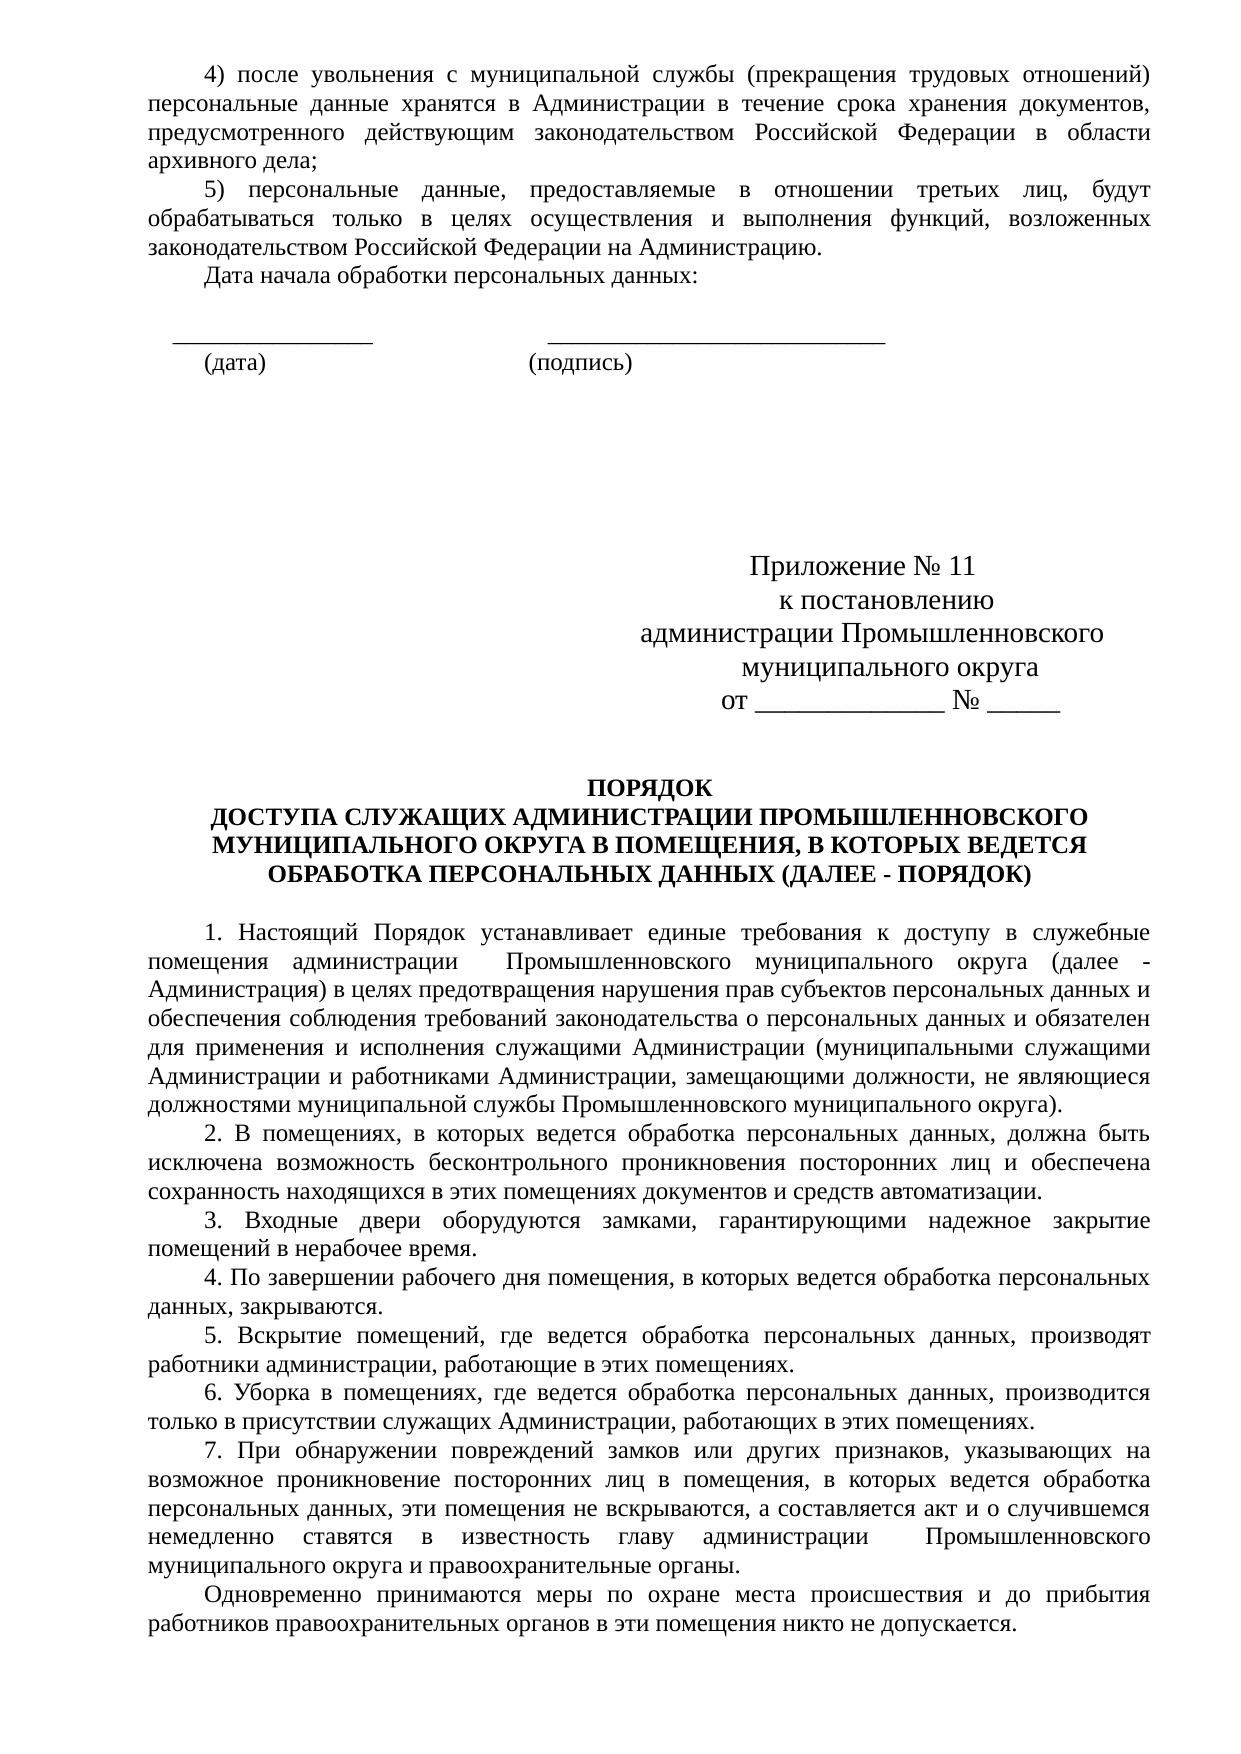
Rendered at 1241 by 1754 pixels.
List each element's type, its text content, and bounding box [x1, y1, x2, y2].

text 6. Уборка в помещениях, где ведется обработка персональных данных, производится только в присутствии служащих Администрации, работающих в этих помещениях. [148, 1377, 1152, 1435]
text 1. Настоящий Порядок устанавливает единые требования к доступу в служебные помещения администрации Промышленновского муниципального округа (далее - Администрация) в целях предотвращения нарушения прав субъектов персональных данных и обеспечения соблюдения требований законодательства о персональных данных и обязателен для применения и исполнения служащими Администрации (муниципальными служащими Администрации и работниками Администрации, замещающими должности, не являющиеся должностями муниципальной службы Промышленновского муниципального округа). [148, 917, 1152, 1118]
text ОБРАБОТКА ПЕРСОНАЛЬНЫХ ДАННЫХ (ДАЛЕЕ - ПОРЯДОК) [148, 859, 1152, 888]
text ДОСТУПА СЛУЖАЩИХ АДМИНИСТРАЦИИ ПРОМЫШЛЕННОВСКОГО МУНИЦИПАЛЬНОГО ОКРУГА В ПОМЕЩЕНИЯ, В КОТОРЫХ ВЕДЕТСЯ [148, 802, 1152, 859]
text Приложение № 11 [448, 548, 1152, 582]
text ПОРЯДОК [148, 773, 1152, 802]
text 4. По завершении рабочего дня помещения, в которых ведется обработка персональных данных, закрываются. [148, 1262, 1152, 1320]
text муниципального округа [148, 649, 1152, 682]
text 7. При обнаружении повреждений замков или других признаков, указывающих на возможное проникновение посторонних лиц в помещения, в которых ведется обработка персональных данных, эти помещения не вскрываются, а составляется акт и о случившемся немедленно ставятся в известность главу администрации Промышленновского муниципального округа и правоохранительные органы. [148, 1435, 1152, 1579]
text администрации Промышленновского [148, 615, 1152, 649]
text ________________ ___________________________ [148, 318, 1152, 347]
text Одновременно принимаются меры по охране места происшествия и до прибытия работников правоохранительных органов в эти помещения никто не допускается. [148, 1579, 1152, 1636]
text (дата) (подпись) [148, 347, 1152, 376]
text 2. В помещениях, в которых ведется обработка персональных данных, должна быть исключена возможность бесконтрольного проникновения посторонних лиц и обеспечена сохранность находящихся в этих помещениях документов и средств автоматизации. [148, 1118, 1152, 1204]
text 5) персональные данные, предоставляемые в отношении третьих лиц, будут обрабатываться только в целях осуществления и выполнения функций, возложенных законодательством Российской Федерации на Администрацию. [148, 174, 1152, 260]
text 3. Входные двери оборудуются замками, гарантирующими надежное закрытие помещений в нерабочее время. [148, 1205, 1152, 1262]
text Дата начала обработки персональных данных: [148, 261, 1152, 289]
text от _____________ № _____ [148, 682, 1152, 716]
text 4) после увольнения с муниципальной службы (прекращения трудовых отношений) персональные данные хранятся в Администрации в течение срока хранения документов, предусмотренного действующим законодательством Российской Федерации в области архивного дела; [148, 59, 1152, 174]
text 5. Вскрытие помещений, где ведется обработка персональных данных, производят работники администрации, работающие в этих помещениях. [148, 1320, 1152, 1377]
text к постановлению [148, 582, 1152, 615]
